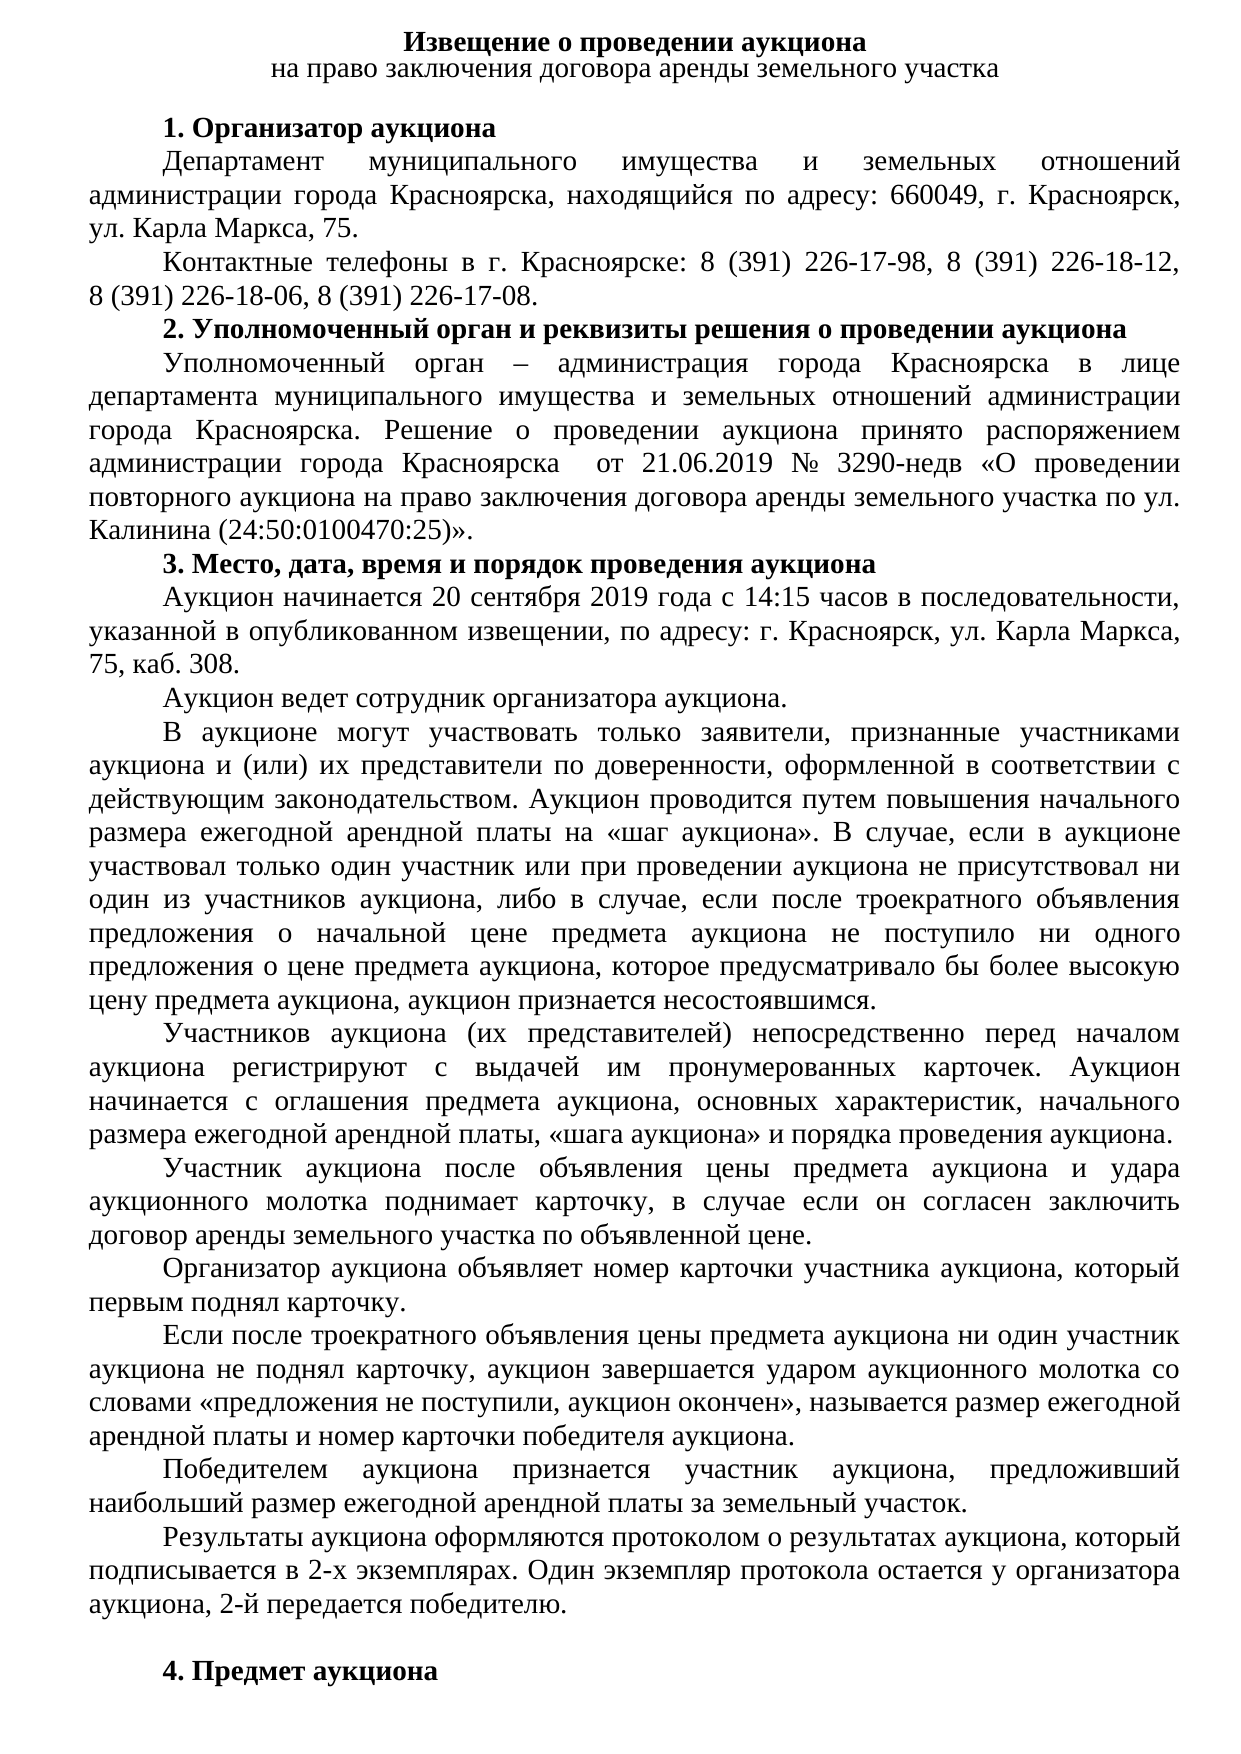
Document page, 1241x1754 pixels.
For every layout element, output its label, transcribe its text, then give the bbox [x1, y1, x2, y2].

text Извещение о проведении аукциона [89, 29, 1181, 56]
text Аукцион ведет сотрудник организатора аукциона. [89, 680, 1181, 714]
text Участников аукциона (их представителей) непосредственно перед началом аукциона регистрируют с выдачей им пронумерованных карточек. Аукцион начинается с оглашения предмета аукциона, основных характеристик, начального размера ежегодной арендной платы, «шага аукциона» и порядка проведения аукциона. [89, 1016, 1181, 1150]
text Победителем аукциона признается участник аукциона, предложивший наибольший размер ежегодной арендной платы за земельный участок. [89, 1452, 1181, 1519]
list 2. Уполномоченный орган и реквизиты решения о проведении аукциона [89, 311, 1181, 345]
text на право заключения договора аренды земельного участка [89, 56, 1181, 83]
text 4. Предмет аукциона [89, 1653, 1181, 1686]
text Контактные телефоны в г. Красноярске: 8 (391) 226-17-98, 8 (391) 226-18-12, 8 (391) 226-18-06, 8 (391) 226-17-08. [89, 244, 1181, 311]
text Департамент муниципального имущества и земельных отношений администрации города Красноярска, находящийся по адресу: 660049, г. Красноярск, ул. Карла Маркса, 75. [89, 143, 1181, 244]
text Результаты аукциона оформляются протоколом о результатах аукциона, который подписывается в 2-х экземплярах. Один экземпляр протокола остается у организатора аукциона, 2-й передается победителю. [89, 1519, 1181, 1619]
text Участник аукциона после объявления цены предмета аукциона и удара аукционного молотка поднимает карточку, в случае если он согласен заключить договор аренды земельного участка по объявленной цене. [89, 1150, 1181, 1250]
list 1. Организатор аукциона [89, 110, 1181, 143]
text Уполномоченный орган – администрация города Красноярска в лице департамента муниципального имущества и земельных отношений администрации города Красноярска. Решение о проведении аукциона принято распоряжением администрации города Красноярска от 21.06.2019 № 3290-недв «О проведении повторного аукциона на право заключения договора аренды земельного участка по ул. Калинина (24:50:0100470:25)». [89, 345, 1181, 546]
text Если после троекратного объявления цены предмета аукциона ни один участник аукциона не поднял карточку, аукцион завершается ударом аукционного молотка со словами «предложения не поступили, аукцион окончен», называется размер ежегодной арендной платы и номер карточки победителя аукциона. [89, 1317, 1181, 1452]
text 3. Место, дата, время и порядок проведения аукциона [89, 546, 1181, 579]
text Организатор аукциона объявляет номер карточки участника аукциона, который первым поднял карточку. [89, 1250, 1181, 1317]
text В аукционе могут участвовать только заявители, признанные участниками аукциона и (или) их представители по доверенности, оформленной в соответствии с действующим законодательством. Аукцион проводится путем повышения начального размера ежегодной арендной платы на «шаг аукциона». В случае, если в аукционе участвовал только один участник или при проведении аукциона не присутствовал ни один из участников аукциона, либо в случае, если после троекратного объявления предложения о начальной цене предмета аукциона не поступило ни одного предложения о цене предмета аукциона, которое предусматривало бы более высокую цену предмета аукциона, аукцион признается несостоявшимся. [89, 714, 1181, 1016]
text Аукцион начинается 20 сентября 2019 года с 14:15 часов в последовательности, указанной в опубликованном извещении, по адресу: г. Красноярск, ул. Карла Маркса, 75, каб. 308. [89, 579, 1181, 680]
